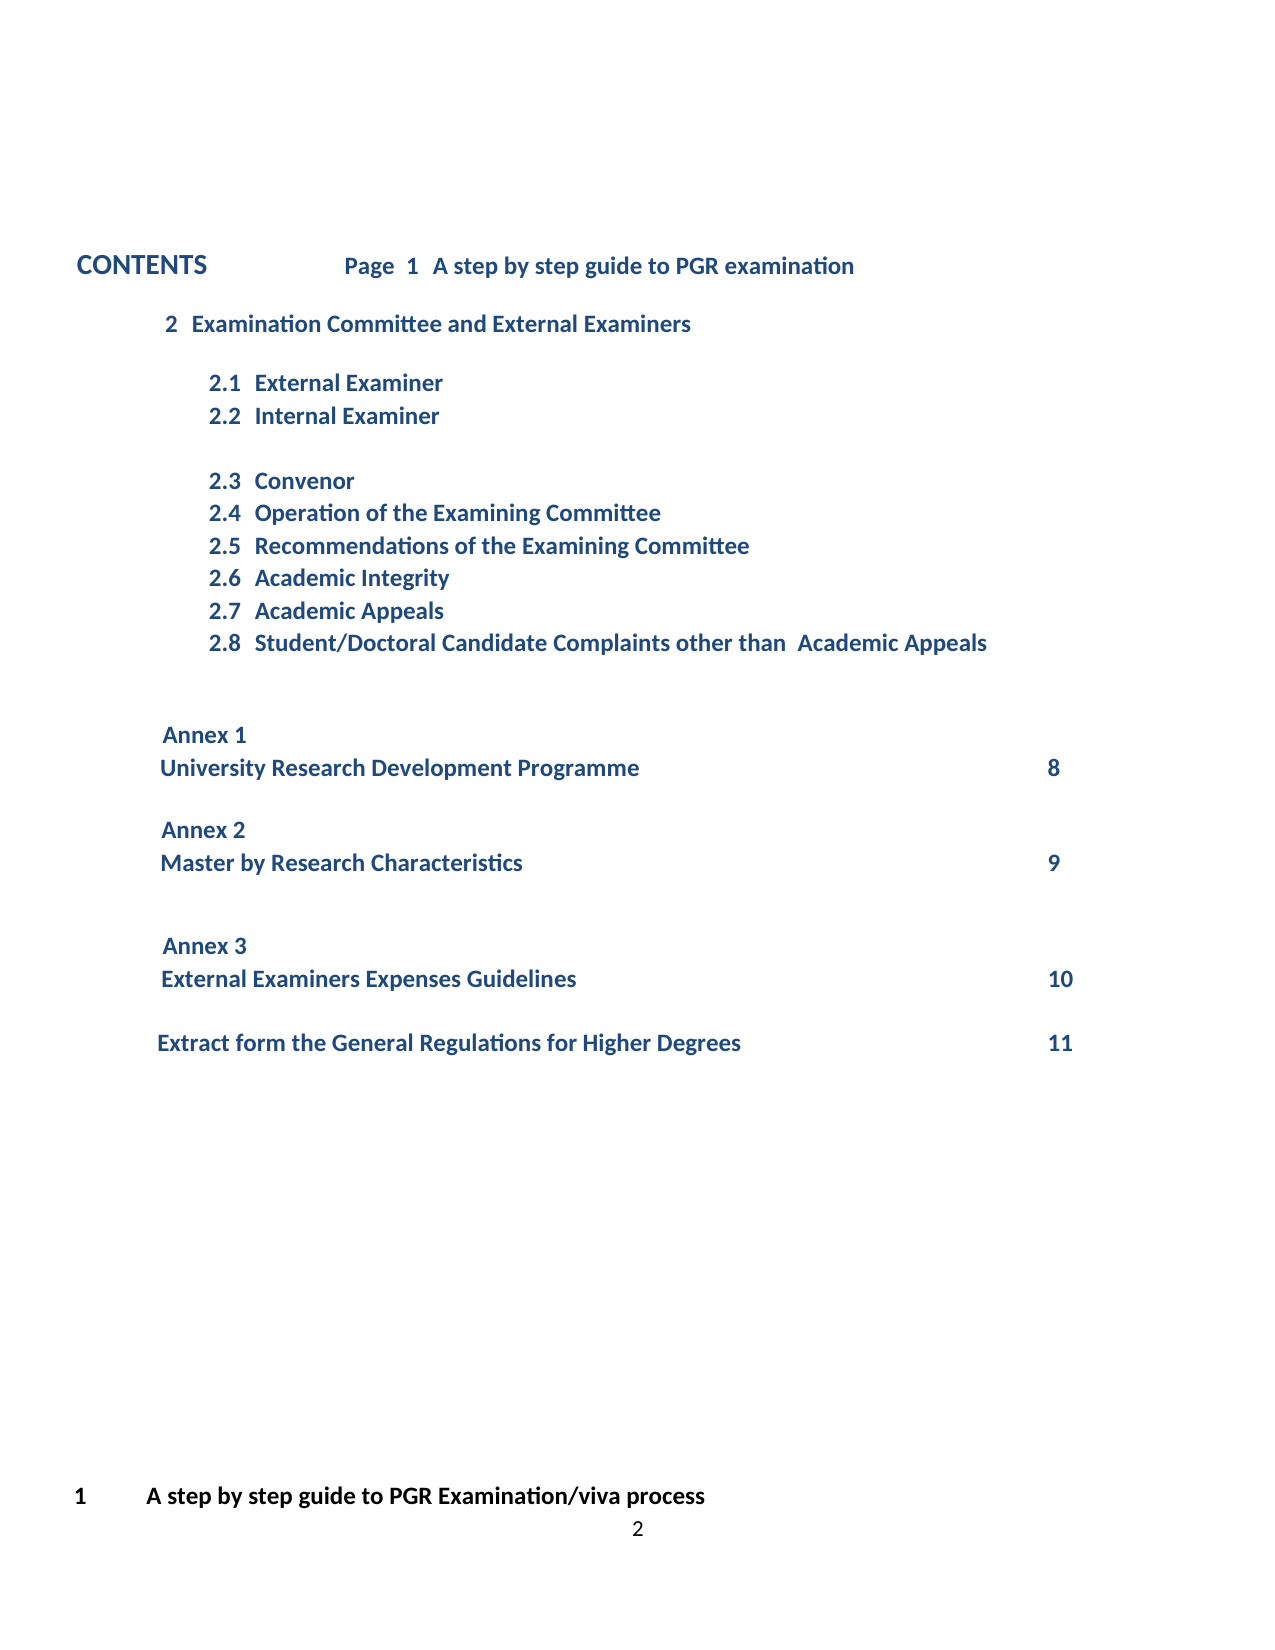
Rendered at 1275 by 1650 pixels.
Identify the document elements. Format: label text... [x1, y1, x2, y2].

text 1 A step by step guide to PGR Examination/viva process [73, 1480, 1205, 1511]
text Master by Research Characteristics 9 [75, 847, 1205, 877]
text Annex 2 [75, 814, 1205, 845]
text Annex 3 [162, 930, 1169, 961]
text Extract form the General Regulations for Higher Degrees 11 [75, 1027, 1205, 1057]
text External Examiners Expenses Guidelines 10 [75, 963, 1205, 993]
text Annex 1 [162, 719, 1169, 750]
text University Research Development Programme 8 [75, 752, 1205, 782]
